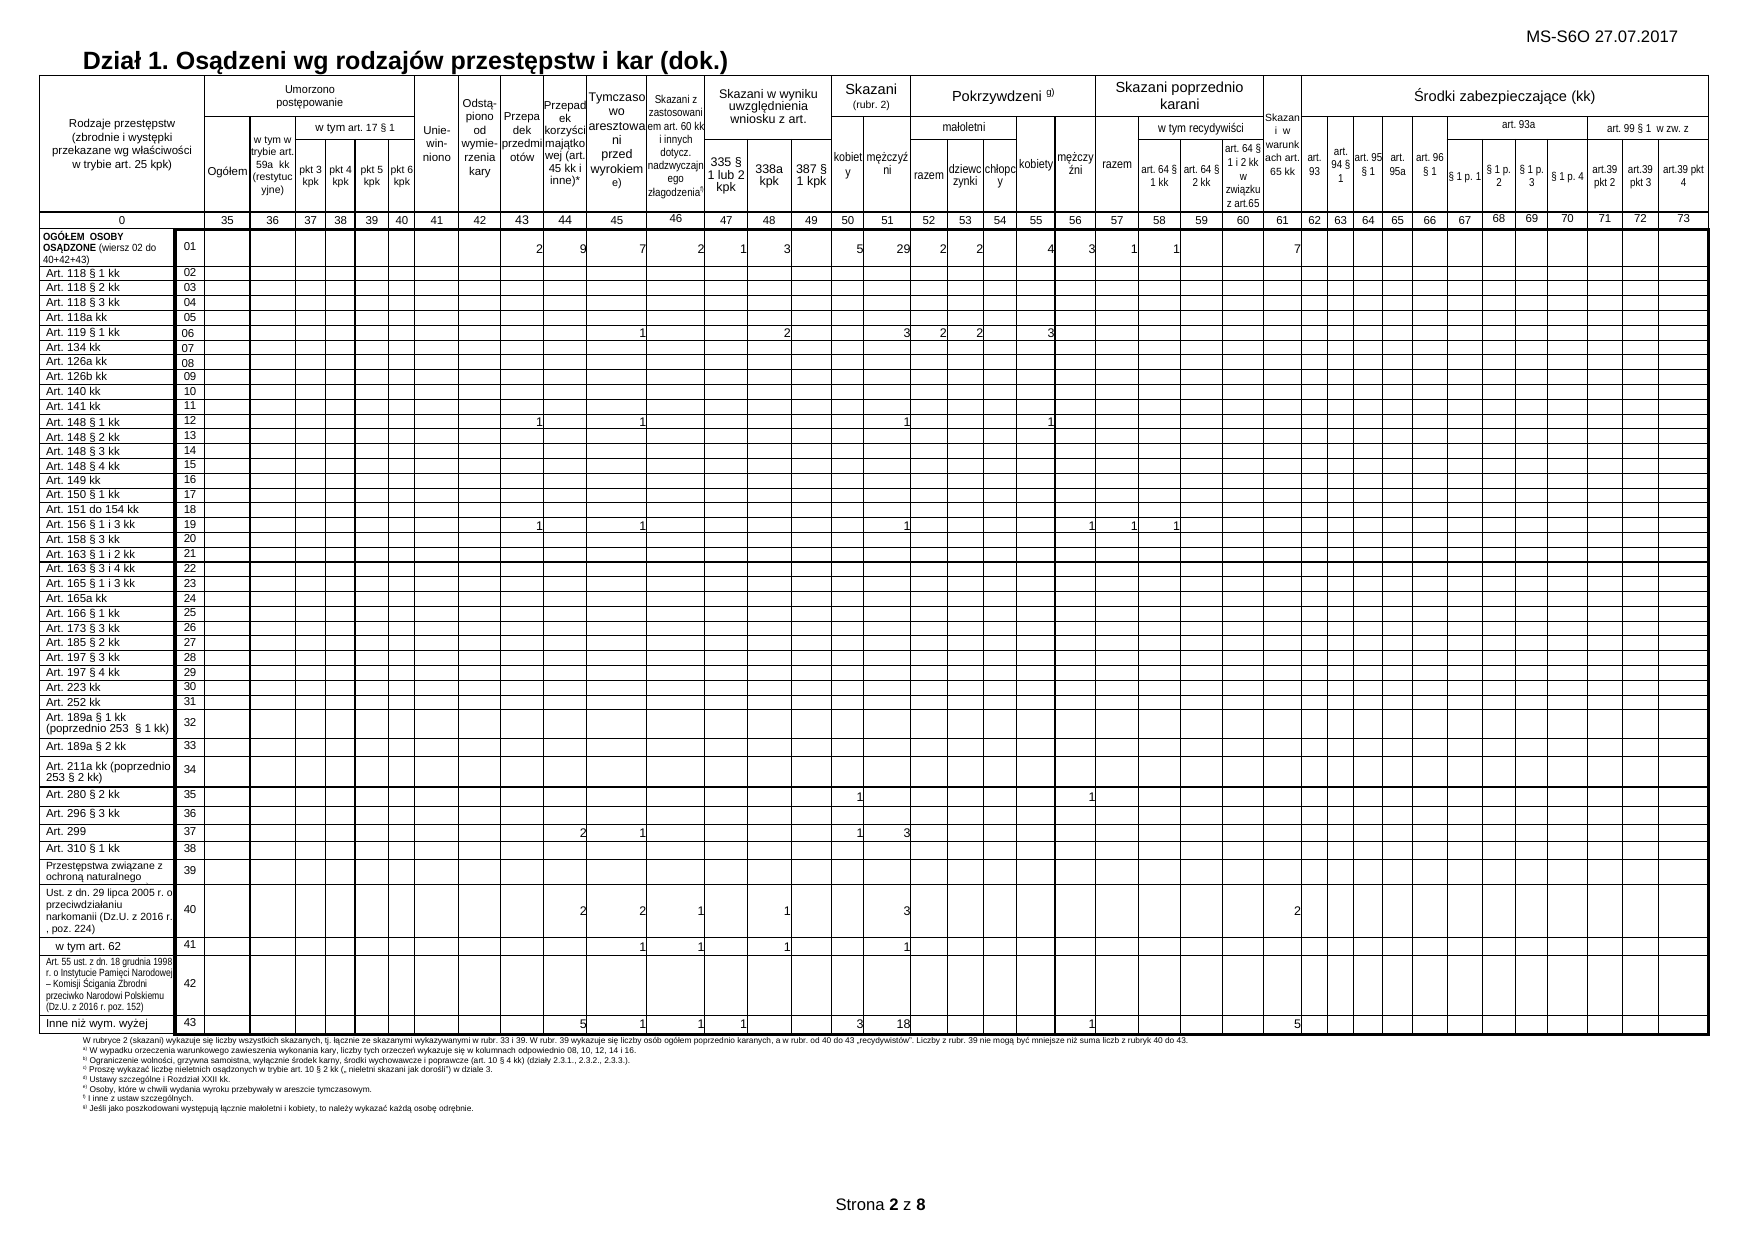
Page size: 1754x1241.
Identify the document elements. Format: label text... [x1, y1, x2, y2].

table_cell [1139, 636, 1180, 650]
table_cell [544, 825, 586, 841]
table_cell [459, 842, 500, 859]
table_cell [587, 296, 646, 310]
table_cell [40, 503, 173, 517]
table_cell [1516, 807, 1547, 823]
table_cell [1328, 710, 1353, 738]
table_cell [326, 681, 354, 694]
table_cell [296, 370, 325, 384]
table_cell [1659, 231, 1707, 266]
table_cell [1223, 415, 1263, 428]
table_cell [544, 341, 586, 354]
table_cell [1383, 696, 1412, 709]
table_cell [1139, 429, 1180, 443]
table_cell małoletni [911, 117, 1016, 139]
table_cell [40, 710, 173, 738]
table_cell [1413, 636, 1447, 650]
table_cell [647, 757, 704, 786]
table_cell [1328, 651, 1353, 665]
table_cell [1383, 385, 1412, 399]
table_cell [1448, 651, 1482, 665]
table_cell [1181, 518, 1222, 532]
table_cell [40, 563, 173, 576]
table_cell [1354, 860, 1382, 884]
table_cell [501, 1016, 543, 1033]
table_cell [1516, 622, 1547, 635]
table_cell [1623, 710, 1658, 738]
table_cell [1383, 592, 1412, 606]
table_cell [389, 400, 414, 413]
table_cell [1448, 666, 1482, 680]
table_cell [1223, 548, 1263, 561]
table_cell [948, 355, 983, 369]
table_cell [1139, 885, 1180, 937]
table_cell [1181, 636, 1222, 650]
table_cell [647, 267, 704, 280]
table_cell [326, 296, 354, 310]
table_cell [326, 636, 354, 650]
table_cell [1413, 429, 1447, 443]
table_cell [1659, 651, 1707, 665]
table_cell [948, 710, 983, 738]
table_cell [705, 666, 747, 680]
table_cell [1448, 231, 1482, 266]
table_cell [1223, 326, 1263, 339]
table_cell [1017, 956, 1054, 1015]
table_cell [1483, 231, 1515, 266]
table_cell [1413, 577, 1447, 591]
table_cell [1548, 341, 1587, 354]
table_cell [1264, 400, 1301, 413]
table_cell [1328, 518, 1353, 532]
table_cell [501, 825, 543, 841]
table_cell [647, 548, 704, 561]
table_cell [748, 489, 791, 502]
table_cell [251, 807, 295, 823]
table_cell [832, 444, 863, 458]
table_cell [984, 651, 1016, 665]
table_cell [748, 444, 791, 458]
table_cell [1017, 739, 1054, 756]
table_cell [587, 400, 646, 413]
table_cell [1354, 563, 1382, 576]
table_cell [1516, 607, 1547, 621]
table_cell [984, 341, 1016, 354]
table_cell [1413, 267, 1447, 280]
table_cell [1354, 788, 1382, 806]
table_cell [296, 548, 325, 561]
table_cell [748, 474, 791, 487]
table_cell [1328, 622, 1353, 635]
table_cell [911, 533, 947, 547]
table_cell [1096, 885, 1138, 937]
table_cell [1383, 444, 1412, 458]
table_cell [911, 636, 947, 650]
table_cell [1448, 385, 1482, 399]
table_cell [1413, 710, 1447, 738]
table_cell 36 [251, 213, 295, 228]
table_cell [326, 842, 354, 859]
table_cell [792, 370, 831, 384]
table_cell [948, 311, 983, 325]
table_cell [1516, 311, 1547, 325]
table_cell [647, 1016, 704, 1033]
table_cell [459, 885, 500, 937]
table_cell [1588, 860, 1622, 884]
table_cell [1056, 370, 1095, 384]
table_cell [1302, 281, 1327, 295]
table_cell [389, 341, 414, 354]
table_cell [984, 311, 1016, 325]
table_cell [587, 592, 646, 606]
table_cell [1448, 415, 1482, 428]
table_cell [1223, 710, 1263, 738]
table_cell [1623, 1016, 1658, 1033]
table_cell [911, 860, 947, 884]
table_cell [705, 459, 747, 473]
table_cell [1354, 281, 1382, 295]
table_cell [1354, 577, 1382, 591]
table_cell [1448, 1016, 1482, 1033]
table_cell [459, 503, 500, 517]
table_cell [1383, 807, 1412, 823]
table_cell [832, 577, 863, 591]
table_cell art. 64 § 2 kk [1181, 140, 1222, 211]
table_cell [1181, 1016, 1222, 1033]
table_cell 2 [501, 231, 543, 266]
table_header Przepadek korzyści majątkowej (art. 45 kk i inne)* [544, 76, 586, 211]
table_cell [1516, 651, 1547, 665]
table_cell [948, 400, 983, 413]
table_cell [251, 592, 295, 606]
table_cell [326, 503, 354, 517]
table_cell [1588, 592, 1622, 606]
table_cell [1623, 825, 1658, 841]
table_cell [948, 385, 983, 399]
table_cell [1328, 444, 1353, 458]
table_cell [1483, 267, 1515, 280]
table_cell [1017, 429, 1054, 443]
table_cell [948, 341, 983, 354]
table_cell [911, 355, 947, 369]
table_cell [832, 370, 863, 384]
table_cell [1548, 355, 1587, 369]
table_cell [1623, 231, 1658, 266]
table_cell [864, 281, 910, 295]
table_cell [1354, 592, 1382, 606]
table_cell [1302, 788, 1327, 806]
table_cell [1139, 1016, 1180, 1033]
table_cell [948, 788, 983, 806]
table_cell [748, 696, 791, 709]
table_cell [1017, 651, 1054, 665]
table_cell [748, 341, 791, 354]
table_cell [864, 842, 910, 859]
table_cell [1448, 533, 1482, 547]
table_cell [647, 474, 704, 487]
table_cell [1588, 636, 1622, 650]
table_cell 7 [1264, 231, 1301, 266]
table_cell [1588, 231, 1622, 266]
table_header Skazani w warunkach art. 65 kk [1264, 76, 1301, 211]
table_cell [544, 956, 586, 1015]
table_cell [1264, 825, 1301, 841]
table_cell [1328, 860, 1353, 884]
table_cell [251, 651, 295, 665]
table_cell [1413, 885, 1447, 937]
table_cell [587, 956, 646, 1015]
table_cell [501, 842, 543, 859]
table_cell [792, 326, 831, 339]
table_cell [911, 311, 947, 325]
table_cell 61 [1264, 213, 1301, 228]
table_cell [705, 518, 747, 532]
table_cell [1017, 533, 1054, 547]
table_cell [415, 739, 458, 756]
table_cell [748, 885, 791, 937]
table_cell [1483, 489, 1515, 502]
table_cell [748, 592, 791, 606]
table_cell 65 [1383, 213, 1412, 228]
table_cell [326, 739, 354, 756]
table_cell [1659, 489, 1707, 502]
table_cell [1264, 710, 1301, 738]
table_cell [864, 296, 910, 310]
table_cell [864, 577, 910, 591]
table_cell [705, 296, 747, 310]
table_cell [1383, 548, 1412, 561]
table_cell [864, 429, 910, 443]
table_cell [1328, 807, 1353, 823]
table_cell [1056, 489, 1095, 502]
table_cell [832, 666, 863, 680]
table_cell 5 [832, 231, 863, 266]
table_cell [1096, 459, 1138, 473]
table_cell 49 [792, 213, 831, 228]
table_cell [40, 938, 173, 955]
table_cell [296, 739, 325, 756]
table_cell 69 [1516, 213, 1547, 228]
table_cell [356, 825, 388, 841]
table_cell [544, 429, 586, 443]
table_cell [415, 281, 458, 295]
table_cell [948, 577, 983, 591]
table_cell [1302, 311, 1327, 325]
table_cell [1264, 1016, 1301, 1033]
table_cell [792, 385, 831, 399]
table_cell 387 § 1 kpk [792, 140, 831, 211]
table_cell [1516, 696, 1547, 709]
table_cell [1548, 444, 1587, 458]
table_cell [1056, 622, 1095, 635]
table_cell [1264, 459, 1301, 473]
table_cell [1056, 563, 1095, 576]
table_cell [459, 444, 500, 458]
table_cell [864, 355, 910, 369]
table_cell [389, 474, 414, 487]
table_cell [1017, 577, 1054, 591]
table_cell [415, 429, 458, 443]
table_cell Art. 148 § 3 kk [40, 444, 173, 458]
table_cell [1413, 444, 1447, 458]
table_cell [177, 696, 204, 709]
table_cell [705, 385, 747, 399]
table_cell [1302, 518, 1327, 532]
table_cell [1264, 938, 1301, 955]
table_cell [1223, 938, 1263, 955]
table_cell [1548, 385, 1587, 399]
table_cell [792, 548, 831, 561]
table_cell [296, 311, 325, 325]
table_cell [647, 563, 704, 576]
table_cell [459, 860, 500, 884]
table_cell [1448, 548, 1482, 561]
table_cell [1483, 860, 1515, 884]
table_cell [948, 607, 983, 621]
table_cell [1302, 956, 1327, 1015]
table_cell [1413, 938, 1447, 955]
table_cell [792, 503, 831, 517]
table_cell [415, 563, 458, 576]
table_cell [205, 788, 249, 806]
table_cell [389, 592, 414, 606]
table_cell [1383, 370, 1412, 384]
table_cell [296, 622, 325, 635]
table_cell [911, 281, 947, 295]
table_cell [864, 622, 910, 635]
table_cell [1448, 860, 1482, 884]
table_cell [501, 267, 543, 280]
table_cell [1659, 267, 1707, 280]
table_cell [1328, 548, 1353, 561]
table_cell 1 [587, 326, 646, 339]
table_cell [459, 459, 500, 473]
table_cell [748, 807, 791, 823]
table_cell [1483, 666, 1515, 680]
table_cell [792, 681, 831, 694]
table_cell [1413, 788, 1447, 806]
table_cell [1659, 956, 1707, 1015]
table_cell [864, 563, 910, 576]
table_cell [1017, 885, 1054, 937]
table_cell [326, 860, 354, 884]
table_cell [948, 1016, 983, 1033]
table_cell [864, 311, 910, 325]
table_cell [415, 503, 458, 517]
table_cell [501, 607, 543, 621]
table_cell Art. 118 § 3 kk [40, 296, 173, 310]
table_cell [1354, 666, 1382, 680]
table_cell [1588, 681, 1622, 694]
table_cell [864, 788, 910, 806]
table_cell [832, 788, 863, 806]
table_cell razem [911, 140, 947, 211]
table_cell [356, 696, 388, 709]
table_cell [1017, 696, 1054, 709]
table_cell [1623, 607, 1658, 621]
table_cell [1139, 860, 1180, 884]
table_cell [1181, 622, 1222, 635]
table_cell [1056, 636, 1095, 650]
table_cell 64 [1354, 213, 1382, 228]
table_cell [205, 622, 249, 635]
table_cell [205, 311, 249, 325]
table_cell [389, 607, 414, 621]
table_cell [501, 281, 543, 295]
table_cell [389, 267, 414, 280]
table_cell [1659, 341, 1707, 354]
table_cell [1264, 326, 1301, 339]
table_cell 70 [1548, 213, 1587, 228]
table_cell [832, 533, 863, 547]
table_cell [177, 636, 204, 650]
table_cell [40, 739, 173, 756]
table_cell 01 [177, 231, 204, 266]
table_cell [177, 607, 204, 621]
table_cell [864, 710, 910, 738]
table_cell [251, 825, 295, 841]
table_cell [647, 429, 704, 443]
table_cell [1448, 429, 1482, 443]
table_cell [459, 231, 500, 266]
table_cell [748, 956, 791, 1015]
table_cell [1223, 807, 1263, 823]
table_cell [326, 267, 354, 280]
table_cell [501, 311, 543, 325]
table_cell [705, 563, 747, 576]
table_cell [356, 311, 388, 325]
table_cell [1383, 429, 1412, 443]
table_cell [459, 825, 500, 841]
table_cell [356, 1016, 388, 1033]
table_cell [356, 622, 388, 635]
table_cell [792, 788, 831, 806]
table_header Pokrzywdzeni g) [911, 76, 1095, 116]
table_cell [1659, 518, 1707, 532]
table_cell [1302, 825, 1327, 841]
table_cell [1354, 370, 1382, 384]
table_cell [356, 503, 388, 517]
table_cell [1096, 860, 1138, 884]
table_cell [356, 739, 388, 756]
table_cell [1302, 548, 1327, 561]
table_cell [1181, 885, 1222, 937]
table_cell [792, 231, 831, 266]
table_cell 60 [1223, 213, 1263, 228]
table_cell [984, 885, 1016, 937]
table_cell [1017, 444, 1054, 458]
table_cell [1181, 385, 1222, 399]
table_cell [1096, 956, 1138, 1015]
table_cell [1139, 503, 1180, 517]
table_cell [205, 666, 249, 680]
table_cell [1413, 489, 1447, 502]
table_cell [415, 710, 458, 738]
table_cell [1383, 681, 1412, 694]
table_cell [1448, 296, 1482, 310]
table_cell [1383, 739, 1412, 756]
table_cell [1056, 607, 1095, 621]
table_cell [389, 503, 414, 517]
table_cell [1516, 444, 1547, 458]
table_cell [984, 400, 1016, 413]
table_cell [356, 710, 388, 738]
table_cell [1413, 370, 1447, 384]
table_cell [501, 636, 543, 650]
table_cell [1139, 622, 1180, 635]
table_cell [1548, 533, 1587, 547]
table_cell [1516, 281, 1547, 295]
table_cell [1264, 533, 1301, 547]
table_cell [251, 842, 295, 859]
table_cell [911, 429, 947, 443]
table_cell w tym w trybie art. 59a kk (restytucyjne) [251, 117, 295, 211]
table_cell [1181, 444, 1222, 458]
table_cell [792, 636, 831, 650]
table_cell [389, 429, 414, 443]
table_cell [1328, 231, 1353, 266]
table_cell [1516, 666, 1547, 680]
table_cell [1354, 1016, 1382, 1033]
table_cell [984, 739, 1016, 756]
table_cell [1413, 231, 1447, 266]
table_cell [1588, 385, 1622, 399]
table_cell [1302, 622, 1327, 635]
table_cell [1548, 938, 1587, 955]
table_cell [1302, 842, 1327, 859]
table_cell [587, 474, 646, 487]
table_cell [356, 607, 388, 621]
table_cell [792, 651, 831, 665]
table_cell [1413, 355, 1447, 369]
table_cell [205, 281, 249, 295]
table_cell [326, 370, 354, 384]
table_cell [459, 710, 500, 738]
table_cell [1448, 326, 1482, 339]
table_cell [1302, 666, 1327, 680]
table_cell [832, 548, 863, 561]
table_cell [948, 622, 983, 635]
table_cell [748, 311, 791, 325]
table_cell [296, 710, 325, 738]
table_cell 07 [177, 341, 204, 354]
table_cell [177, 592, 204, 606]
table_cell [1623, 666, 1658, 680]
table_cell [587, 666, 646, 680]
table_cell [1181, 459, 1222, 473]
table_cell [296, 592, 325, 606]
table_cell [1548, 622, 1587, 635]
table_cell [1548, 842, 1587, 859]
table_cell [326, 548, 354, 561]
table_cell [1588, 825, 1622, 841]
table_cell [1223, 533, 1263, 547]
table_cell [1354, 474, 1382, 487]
table_cell 02 [177, 267, 204, 280]
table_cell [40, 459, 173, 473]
table_cell [1223, 400, 1263, 413]
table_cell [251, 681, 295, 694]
table_cell [647, 341, 704, 354]
table_cell [1056, 326, 1095, 339]
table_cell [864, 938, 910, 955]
table_cell [1588, 355, 1622, 369]
table_cell [948, 429, 983, 443]
table_cell [1017, 385, 1054, 399]
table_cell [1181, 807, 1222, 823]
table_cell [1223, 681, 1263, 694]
table_cell [205, 444, 249, 458]
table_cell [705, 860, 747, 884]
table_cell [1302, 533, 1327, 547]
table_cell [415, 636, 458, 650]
table_cell [1516, 429, 1547, 443]
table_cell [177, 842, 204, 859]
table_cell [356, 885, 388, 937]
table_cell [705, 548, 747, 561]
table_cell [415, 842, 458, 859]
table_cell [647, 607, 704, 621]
table_cell [1354, 231, 1382, 266]
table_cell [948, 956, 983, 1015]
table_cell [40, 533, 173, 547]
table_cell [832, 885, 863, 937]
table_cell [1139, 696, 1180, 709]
table_cell [647, 311, 704, 325]
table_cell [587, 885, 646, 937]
table_cell 39 [356, 213, 388, 228]
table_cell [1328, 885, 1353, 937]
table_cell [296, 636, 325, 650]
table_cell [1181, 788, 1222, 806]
table_cell [705, 370, 747, 384]
table_cell [1548, 370, 1587, 384]
table_cell [1302, 415, 1327, 428]
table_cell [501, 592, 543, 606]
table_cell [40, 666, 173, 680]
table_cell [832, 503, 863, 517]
table_cell [459, 267, 500, 280]
table_cell [1659, 281, 1707, 295]
table_cell 3 [1017, 326, 1054, 339]
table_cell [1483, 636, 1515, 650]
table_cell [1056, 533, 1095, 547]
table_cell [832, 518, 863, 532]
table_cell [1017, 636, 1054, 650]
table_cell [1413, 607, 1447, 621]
table_cell [389, 296, 414, 310]
table_cell [415, 444, 458, 458]
table_cell [251, 400, 295, 413]
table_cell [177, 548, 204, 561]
table_cell [1264, 370, 1301, 384]
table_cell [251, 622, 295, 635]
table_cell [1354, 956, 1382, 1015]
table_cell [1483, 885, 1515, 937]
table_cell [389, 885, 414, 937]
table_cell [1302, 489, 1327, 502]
table_cell [205, 429, 249, 443]
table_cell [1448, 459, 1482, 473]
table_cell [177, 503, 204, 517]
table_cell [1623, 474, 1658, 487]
table_cell [1302, 231, 1327, 266]
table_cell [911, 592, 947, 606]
table_cell [1302, 370, 1327, 384]
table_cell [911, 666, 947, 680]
table_cell [356, 400, 388, 413]
table_cell [1623, 341, 1658, 354]
table_cell [948, 296, 983, 310]
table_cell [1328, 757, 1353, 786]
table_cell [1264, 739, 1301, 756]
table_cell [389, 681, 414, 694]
table_cell art. 64 § 1 i 2 kk w związku z art.65 [1223, 140, 1263, 211]
table_cell [864, 400, 910, 413]
table_cell [984, 415, 1016, 428]
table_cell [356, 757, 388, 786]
table_cell [1588, 296, 1622, 310]
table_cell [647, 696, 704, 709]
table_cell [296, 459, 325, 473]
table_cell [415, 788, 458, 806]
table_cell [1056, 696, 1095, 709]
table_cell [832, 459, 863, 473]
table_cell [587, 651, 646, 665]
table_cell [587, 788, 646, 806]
table_cell 05 [177, 311, 204, 325]
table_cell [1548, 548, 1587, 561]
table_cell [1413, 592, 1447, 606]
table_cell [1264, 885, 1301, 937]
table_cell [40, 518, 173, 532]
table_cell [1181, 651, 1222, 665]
table_cell Art. 118a kk [40, 311, 173, 325]
table_cell w tym art. 17 § 1 [296, 117, 414, 139]
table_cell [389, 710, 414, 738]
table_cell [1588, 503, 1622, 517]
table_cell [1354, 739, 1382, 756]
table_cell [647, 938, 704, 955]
table_cell Art. 126b kk [40, 370, 173, 384]
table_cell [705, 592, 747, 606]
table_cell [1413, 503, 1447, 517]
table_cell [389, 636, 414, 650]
table_cell art. 93a [1448, 117, 1587, 139]
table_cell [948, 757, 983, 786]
table_cell [459, 355, 500, 369]
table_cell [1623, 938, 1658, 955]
table_cell [587, 355, 646, 369]
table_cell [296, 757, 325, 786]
table_cell [1659, 415, 1707, 428]
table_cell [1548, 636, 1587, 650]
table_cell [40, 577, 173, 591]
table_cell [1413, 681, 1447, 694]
table_cell [1056, 429, 1095, 443]
table_cell [705, 326, 747, 339]
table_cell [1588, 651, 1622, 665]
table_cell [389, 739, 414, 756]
table_cell [832, 429, 863, 443]
table_cell [1588, 444, 1622, 458]
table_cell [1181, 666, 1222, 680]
table_cell art.39 pkt 4 [1659, 140, 1708, 211]
table_cell [544, 326, 586, 339]
table_cell [544, 444, 586, 458]
table_cell [1328, 385, 1353, 399]
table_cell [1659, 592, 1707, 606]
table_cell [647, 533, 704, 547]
table_cell [948, 444, 983, 458]
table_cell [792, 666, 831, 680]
table_cell [501, 326, 543, 339]
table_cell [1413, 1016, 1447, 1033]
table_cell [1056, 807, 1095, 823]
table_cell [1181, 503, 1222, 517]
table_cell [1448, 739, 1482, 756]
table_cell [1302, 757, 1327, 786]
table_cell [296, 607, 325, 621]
table_cell [1659, 385, 1707, 399]
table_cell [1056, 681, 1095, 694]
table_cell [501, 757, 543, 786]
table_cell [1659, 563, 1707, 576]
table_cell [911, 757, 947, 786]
table_cell [1181, 429, 1222, 443]
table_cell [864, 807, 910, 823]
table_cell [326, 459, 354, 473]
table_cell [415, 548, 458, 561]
table_cell [1328, 267, 1353, 280]
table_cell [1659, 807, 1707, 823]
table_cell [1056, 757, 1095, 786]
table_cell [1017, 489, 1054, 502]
table_cell [1302, 326, 1327, 339]
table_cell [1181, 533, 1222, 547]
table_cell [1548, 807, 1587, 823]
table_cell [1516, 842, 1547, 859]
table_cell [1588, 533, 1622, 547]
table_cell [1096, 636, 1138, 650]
table_cell [1413, 326, 1447, 339]
table_cell [748, 385, 791, 399]
table_cell [864, 444, 910, 458]
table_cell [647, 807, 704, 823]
table_cell [832, 311, 863, 325]
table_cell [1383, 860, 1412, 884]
table_cell [1264, 355, 1301, 369]
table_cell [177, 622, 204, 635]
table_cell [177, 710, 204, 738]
table_cell [356, 281, 388, 295]
table_cell [984, 326, 1016, 339]
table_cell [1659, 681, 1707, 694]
table_cell [792, 281, 831, 295]
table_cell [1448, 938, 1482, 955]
table_cell [1328, 355, 1353, 369]
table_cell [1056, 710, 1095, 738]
table_cell 40 [389, 213, 414, 228]
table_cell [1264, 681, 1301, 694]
table_cell [296, 355, 325, 369]
table_cell § 1 p. 4 [1548, 140, 1587, 211]
table_cell art. 96 § 1 [1413, 117, 1447, 211]
table_cell [1354, 341, 1382, 354]
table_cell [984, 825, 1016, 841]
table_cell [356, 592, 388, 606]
table_cell [251, 311, 295, 325]
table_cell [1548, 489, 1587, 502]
table_cell [1056, 385, 1095, 399]
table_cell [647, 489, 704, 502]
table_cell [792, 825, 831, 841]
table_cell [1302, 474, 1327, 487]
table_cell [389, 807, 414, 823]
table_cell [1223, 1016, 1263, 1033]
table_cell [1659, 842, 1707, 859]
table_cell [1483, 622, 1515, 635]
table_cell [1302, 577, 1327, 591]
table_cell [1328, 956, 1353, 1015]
table_cell [1623, 444, 1658, 458]
table_cell [792, 415, 831, 428]
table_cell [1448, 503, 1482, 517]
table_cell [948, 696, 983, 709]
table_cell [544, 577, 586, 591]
table_cell [1413, 400, 1447, 413]
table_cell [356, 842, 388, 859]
table_cell [1354, 326, 1382, 339]
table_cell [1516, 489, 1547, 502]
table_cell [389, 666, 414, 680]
table_cell 66 [1413, 213, 1447, 228]
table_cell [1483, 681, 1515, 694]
table_cell [1139, 311, 1180, 325]
table_cell [1483, 370, 1515, 384]
table_cell [205, 341, 249, 354]
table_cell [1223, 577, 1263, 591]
table_cell [1017, 281, 1054, 295]
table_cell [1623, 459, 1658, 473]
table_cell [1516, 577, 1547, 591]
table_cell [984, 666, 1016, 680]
table_cell [1302, 355, 1327, 369]
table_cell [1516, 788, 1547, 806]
table_cell 71 [1588, 213, 1622, 228]
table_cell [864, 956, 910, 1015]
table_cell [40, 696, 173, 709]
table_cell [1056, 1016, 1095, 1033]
table_cell 1 [1096, 231, 1138, 266]
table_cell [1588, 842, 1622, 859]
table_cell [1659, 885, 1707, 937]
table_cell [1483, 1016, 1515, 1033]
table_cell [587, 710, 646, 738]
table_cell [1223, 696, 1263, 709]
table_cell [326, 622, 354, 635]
table_cell [984, 355, 1016, 369]
table_cell 67 [1448, 213, 1482, 228]
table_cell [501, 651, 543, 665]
table_cell [1223, 341, 1263, 354]
table_cell [389, 385, 414, 399]
table_cell [1056, 267, 1095, 280]
table_cell [1623, 326, 1658, 339]
table_cell [296, 444, 325, 458]
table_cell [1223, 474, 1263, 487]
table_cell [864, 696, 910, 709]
table_header Tymczasowo aresztowani przed wyrokiem e) [587, 76, 646, 211]
table_cell [251, 444, 295, 458]
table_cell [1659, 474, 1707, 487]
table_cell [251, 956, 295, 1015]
table_cell [1448, 311, 1482, 325]
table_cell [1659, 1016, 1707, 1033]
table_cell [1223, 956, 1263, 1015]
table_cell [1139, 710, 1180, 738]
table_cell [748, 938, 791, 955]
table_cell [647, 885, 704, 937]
table_cell [1588, 429, 1622, 443]
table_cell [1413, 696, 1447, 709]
table_cell [459, 429, 500, 443]
table_cell [1139, 444, 1180, 458]
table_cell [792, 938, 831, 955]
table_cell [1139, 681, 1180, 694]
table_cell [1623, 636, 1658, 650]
table_cell [748, 267, 791, 280]
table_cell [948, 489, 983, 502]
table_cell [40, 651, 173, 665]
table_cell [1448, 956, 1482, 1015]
table_cell [1548, 281, 1587, 295]
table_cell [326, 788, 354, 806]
table_cell 3 [864, 326, 910, 339]
table_cell [792, 400, 831, 413]
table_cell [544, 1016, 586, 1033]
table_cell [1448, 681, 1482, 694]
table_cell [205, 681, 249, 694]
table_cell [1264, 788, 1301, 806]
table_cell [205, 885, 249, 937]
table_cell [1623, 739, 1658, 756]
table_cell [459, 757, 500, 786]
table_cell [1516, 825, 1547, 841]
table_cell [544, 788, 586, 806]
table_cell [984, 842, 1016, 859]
table_cell [587, 429, 646, 443]
table_cell [1383, 281, 1412, 295]
table_cell 45 [587, 213, 646, 228]
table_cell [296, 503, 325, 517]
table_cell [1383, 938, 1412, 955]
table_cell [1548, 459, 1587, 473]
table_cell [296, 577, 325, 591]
table_cell [1096, 415, 1138, 428]
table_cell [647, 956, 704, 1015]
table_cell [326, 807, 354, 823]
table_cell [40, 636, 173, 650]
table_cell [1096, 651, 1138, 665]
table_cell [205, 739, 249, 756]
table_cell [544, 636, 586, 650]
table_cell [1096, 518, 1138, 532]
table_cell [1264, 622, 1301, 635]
table_cell [984, 267, 1016, 280]
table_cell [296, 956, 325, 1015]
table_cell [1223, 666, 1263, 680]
table_cell [911, 341, 947, 354]
table_cell [1096, 429, 1138, 443]
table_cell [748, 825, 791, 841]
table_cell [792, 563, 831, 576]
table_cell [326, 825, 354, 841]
table_cell [1328, 341, 1353, 354]
table_cell [1328, 311, 1353, 325]
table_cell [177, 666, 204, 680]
table_cell 51 [864, 213, 910, 228]
table_cell [1181, 281, 1222, 295]
table_cell [544, 311, 586, 325]
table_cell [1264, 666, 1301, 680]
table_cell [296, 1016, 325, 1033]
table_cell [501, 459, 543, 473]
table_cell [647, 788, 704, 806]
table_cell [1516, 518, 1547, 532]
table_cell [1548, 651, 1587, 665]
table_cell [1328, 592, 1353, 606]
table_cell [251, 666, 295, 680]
table_cell [705, 281, 747, 295]
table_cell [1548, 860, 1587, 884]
table_cell [911, 296, 947, 310]
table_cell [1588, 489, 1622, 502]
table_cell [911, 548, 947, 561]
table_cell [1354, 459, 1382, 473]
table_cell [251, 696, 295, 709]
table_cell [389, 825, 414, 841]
table_cell [1354, 444, 1382, 458]
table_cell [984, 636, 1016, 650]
table_cell [389, 231, 414, 266]
table_cell [1483, 326, 1515, 339]
table_cell 29 [864, 231, 910, 266]
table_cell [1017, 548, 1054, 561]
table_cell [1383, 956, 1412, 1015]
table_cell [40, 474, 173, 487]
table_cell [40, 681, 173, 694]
table_cell [1516, 370, 1547, 384]
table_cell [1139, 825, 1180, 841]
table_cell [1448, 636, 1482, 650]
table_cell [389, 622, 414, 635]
table_cell chłopcy [984, 140, 1016, 211]
table_cell [1516, 385, 1547, 399]
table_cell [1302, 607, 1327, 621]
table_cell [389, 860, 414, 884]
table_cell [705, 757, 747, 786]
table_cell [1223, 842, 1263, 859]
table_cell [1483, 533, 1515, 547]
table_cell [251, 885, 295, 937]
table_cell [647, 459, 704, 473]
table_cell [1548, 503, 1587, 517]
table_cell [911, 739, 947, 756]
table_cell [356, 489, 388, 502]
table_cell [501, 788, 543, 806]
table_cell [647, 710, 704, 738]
table_cell [1483, 415, 1515, 428]
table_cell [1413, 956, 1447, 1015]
table_cell art.39 pkt 3 [1623, 140, 1658, 211]
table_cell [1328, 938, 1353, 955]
table_cell [911, 444, 947, 458]
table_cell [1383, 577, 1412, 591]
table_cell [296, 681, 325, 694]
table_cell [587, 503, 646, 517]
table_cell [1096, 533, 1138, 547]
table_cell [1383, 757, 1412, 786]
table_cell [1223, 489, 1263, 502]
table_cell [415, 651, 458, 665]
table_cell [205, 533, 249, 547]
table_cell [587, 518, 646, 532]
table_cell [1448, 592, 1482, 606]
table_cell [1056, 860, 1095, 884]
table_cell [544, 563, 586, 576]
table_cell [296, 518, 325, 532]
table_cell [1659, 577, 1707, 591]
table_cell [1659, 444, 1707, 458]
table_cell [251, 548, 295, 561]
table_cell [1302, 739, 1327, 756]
table_cell [459, 281, 500, 295]
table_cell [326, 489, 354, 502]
table_header Skazani z zastosowaniem art. 60 kk i innych dotycz. nadzwyczajnego złagodzeniaf) [647, 76, 704, 211]
table_cell [1264, 444, 1301, 458]
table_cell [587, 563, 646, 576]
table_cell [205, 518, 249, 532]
table_cell [1383, 400, 1412, 413]
table_cell [1548, 311, 1587, 325]
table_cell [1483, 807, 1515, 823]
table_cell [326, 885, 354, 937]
table_cell [1096, 311, 1138, 325]
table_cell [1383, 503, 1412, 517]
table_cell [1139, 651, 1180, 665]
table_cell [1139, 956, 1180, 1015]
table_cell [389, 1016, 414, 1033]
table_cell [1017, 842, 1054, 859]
table_cell pkt 6 kpk [389, 140, 414, 211]
table_cell [792, 355, 831, 369]
table_cell 2 [948, 326, 983, 339]
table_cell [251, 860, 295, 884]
table_cell [1623, 429, 1658, 443]
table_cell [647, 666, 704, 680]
table_cell [792, 429, 831, 443]
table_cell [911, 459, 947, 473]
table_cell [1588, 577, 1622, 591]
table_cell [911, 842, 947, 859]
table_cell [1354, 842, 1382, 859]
table_cell 2 [911, 326, 947, 339]
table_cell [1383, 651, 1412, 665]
table_cell [832, 415, 863, 428]
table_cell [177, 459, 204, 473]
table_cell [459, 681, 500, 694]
table_cell [296, 267, 325, 280]
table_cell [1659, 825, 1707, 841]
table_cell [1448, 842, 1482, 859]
table_cell [415, 385, 458, 399]
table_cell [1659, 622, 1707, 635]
table_cell [251, 326, 295, 339]
table_cell [326, 326, 354, 339]
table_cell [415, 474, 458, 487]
table_cell [1623, 385, 1658, 399]
table_cell [1383, 311, 1412, 325]
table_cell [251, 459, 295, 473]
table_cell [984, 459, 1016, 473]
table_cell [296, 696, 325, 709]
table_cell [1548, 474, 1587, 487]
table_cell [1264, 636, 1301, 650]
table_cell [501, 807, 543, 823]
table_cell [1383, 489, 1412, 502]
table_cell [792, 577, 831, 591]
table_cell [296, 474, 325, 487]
table_cell § 1 p. 1 [1448, 140, 1482, 211]
table_cell [1302, 341, 1327, 354]
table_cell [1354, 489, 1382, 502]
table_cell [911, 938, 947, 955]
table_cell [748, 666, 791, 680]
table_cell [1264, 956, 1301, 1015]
table_cell [356, 355, 388, 369]
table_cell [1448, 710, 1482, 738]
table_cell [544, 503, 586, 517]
table_cell [748, 415, 791, 428]
table_cell razem [1096, 117, 1138, 211]
table_cell 3 [1056, 231, 1095, 266]
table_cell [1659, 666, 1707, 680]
table_cell [544, 267, 586, 280]
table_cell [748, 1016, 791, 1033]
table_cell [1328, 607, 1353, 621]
table_cell [501, 341, 543, 354]
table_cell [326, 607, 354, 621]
table_cell [1181, 370, 1222, 384]
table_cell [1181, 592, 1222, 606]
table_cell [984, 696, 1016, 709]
table_cell [647, 281, 704, 295]
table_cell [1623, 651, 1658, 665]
table_cell [705, 444, 747, 458]
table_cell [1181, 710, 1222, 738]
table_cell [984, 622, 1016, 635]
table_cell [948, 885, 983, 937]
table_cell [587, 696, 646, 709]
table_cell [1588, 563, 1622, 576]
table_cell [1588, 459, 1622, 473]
table_cell [864, 385, 910, 399]
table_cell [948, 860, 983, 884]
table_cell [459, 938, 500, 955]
table_cell [1264, 341, 1301, 354]
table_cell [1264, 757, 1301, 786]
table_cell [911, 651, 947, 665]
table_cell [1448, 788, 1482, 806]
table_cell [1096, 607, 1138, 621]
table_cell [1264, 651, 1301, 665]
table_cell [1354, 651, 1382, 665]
table_cell Art. 119 § 1 kk [40, 326, 173, 339]
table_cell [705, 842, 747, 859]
table_cell [1548, 267, 1587, 280]
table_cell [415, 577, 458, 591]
table_cell Art. 118 § 2 kk [40, 281, 173, 295]
table_cell [1181, 341, 1222, 354]
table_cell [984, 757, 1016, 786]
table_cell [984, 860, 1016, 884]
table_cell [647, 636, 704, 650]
table_cell [501, 370, 543, 384]
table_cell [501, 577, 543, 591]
table_cell [296, 385, 325, 399]
table_cell [326, 444, 354, 458]
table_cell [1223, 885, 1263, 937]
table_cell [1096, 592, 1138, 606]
table_cell [1096, 385, 1138, 399]
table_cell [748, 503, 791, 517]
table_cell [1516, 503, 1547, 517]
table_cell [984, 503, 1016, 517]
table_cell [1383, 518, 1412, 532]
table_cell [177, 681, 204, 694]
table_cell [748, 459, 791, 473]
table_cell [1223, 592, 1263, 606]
table_cell [705, 415, 747, 428]
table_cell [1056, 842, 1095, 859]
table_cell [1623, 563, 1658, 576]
table_header Środki zabezpieczające (kk) [1302, 76, 1708, 116]
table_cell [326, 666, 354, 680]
table_cell [1448, 267, 1482, 280]
table_cell [832, 267, 863, 280]
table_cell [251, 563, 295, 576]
table_cell [356, 231, 388, 266]
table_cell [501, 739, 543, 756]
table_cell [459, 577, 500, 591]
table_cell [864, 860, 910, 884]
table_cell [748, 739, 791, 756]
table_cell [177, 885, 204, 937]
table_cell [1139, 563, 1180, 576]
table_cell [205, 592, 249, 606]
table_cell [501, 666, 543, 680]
table_cell [1354, 400, 1382, 413]
table_cell Art. 148 § 2 kk [40, 429, 173, 443]
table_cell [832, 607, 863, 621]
table_cell 57 [1096, 213, 1138, 228]
table_cell Art. 148 § 1 kk [40, 415, 173, 428]
table_cell [459, 311, 500, 325]
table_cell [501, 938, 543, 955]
table_cell [1264, 429, 1301, 443]
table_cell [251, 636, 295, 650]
table_cell [1223, 444, 1263, 458]
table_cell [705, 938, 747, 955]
table_cell [587, 444, 646, 458]
table_cell [1383, 415, 1412, 428]
table_cell [1548, 429, 1587, 443]
table_cell [1483, 296, 1515, 310]
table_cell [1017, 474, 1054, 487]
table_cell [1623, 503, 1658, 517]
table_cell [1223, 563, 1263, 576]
table_cell [1302, 385, 1327, 399]
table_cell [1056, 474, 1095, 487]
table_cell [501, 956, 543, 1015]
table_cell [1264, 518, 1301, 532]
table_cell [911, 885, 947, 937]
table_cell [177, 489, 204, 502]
table_cell [1548, 231, 1587, 266]
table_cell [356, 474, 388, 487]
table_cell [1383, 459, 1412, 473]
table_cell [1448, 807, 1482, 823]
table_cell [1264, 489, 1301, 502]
table_cell [705, 400, 747, 413]
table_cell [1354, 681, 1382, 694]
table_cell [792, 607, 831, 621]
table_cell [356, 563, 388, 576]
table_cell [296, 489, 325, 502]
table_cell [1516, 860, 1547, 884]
table_cell Art. 134 kk [40, 341, 173, 354]
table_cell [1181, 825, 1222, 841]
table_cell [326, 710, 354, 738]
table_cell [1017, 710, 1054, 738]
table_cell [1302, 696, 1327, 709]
table_cell [356, 444, 388, 458]
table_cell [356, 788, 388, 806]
table_cell [832, 281, 863, 295]
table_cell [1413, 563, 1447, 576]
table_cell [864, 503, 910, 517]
table_cell 37 [296, 213, 325, 228]
table_cell [1413, 415, 1447, 428]
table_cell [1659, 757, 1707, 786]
table_cell [356, 296, 388, 310]
table_cell [1139, 341, 1180, 354]
table_cell 59 [1181, 213, 1222, 228]
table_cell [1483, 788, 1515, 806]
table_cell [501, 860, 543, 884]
table_cell 1 [1017, 415, 1054, 428]
table_cell [1096, 296, 1138, 310]
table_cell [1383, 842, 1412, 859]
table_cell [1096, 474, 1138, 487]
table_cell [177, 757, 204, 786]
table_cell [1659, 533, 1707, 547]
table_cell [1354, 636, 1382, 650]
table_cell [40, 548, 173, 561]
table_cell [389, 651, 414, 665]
table_cell 68 [1483, 213, 1515, 228]
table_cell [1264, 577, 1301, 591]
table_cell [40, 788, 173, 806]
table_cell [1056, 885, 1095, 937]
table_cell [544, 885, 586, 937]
table_cell [415, 341, 458, 354]
table_cell [1448, 444, 1482, 458]
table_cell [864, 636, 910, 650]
table_cell [1483, 429, 1515, 443]
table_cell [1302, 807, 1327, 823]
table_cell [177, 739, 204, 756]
table_cell [544, 370, 586, 384]
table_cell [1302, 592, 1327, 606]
table_cell 63 [1328, 213, 1353, 228]
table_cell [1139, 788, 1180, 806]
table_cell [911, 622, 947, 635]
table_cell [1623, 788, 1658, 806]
table_cell 2 [948, 231, 983, 266]
table_cell 9 [544, 231, 586, 266]
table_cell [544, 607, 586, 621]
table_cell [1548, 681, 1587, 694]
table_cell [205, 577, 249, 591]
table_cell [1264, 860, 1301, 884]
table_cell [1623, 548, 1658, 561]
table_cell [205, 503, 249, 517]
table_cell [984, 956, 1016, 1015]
table_cell Art. 140 kk [40, 385, 173, 399]
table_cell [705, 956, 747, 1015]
table_cell [1588, 311, 1622, 325]
table_cell [705, 355, 747, 369]
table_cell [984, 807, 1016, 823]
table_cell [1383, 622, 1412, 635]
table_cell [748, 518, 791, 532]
table_cell [1264, 281, 1301, 295]
table_cell [205, 415, 249, 428]
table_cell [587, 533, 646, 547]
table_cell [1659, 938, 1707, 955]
table_cell [1139, 267, 1180, 280]
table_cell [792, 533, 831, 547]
table_cell [501, 355, 543, 369]
table_cell [1383, 355, 1412, 369]
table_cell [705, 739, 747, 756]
table_cell [984, 231, 1016, 266]
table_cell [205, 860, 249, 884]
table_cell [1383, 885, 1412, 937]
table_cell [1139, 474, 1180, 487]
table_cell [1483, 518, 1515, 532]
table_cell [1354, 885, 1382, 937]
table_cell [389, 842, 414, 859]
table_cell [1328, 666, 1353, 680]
table_cell [544, 385, 586, 399]
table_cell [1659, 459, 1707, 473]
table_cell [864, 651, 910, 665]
table_cell [1264, 267, 1301, 280]
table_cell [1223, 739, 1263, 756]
table_cell [1659, 326, 1707, 339]
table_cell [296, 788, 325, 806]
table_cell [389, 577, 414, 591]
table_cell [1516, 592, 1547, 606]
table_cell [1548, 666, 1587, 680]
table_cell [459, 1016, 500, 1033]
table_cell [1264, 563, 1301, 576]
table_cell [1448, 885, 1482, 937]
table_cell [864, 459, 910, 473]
table_header Rodzaje przestępstw (zbrodnie i występki przekazane wg właściwości w trybie art. 25 kpk) [40, 76, 204, 211]
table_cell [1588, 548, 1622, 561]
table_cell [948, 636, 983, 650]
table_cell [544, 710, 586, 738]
table_cell [864, 341, 910, 354]
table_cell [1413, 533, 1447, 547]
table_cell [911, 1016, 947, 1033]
table_cell 06 [177, 326, 204, 339]
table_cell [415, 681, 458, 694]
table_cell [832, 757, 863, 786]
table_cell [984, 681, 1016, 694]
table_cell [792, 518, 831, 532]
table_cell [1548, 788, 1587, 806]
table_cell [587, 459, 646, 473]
table_cell [544, 296, 586, 310]
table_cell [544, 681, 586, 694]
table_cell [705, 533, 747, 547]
table_cell [1659, 311, 1707, 325]
table_cell [1096, 400, 1138, 413]
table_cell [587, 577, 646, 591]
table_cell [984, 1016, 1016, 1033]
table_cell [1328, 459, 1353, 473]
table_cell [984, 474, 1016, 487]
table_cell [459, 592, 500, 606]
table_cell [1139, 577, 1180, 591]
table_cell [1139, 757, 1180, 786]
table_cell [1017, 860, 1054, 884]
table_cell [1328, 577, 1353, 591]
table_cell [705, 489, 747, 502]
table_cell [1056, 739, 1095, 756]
table_cell 3 [748, 231, 791, 266]
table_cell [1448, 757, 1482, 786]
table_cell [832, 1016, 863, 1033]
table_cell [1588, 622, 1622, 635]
table_cell [459, 415, 500, 428]
table_cell [1223, 296, 1263, 310]
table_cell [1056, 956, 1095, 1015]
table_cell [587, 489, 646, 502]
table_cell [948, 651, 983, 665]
table_cell [296, 341, 325, 354]
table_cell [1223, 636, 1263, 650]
table_cell 41 [415, 213, 458, 228]
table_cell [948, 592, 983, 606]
table_cell [1548, 400, 1587, 413]
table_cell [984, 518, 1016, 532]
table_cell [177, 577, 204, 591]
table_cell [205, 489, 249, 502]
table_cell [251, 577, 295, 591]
table_header Przepadek przedmiotów [501, 76, 543, 211]
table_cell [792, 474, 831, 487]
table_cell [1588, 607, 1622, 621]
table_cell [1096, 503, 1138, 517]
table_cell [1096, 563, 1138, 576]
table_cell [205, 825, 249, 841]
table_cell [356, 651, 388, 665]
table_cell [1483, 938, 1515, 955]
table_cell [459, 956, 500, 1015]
table_cell 10 [177, 385, 204, 399]
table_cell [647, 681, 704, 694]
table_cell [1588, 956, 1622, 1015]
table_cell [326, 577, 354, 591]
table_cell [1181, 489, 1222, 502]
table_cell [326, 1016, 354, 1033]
table_cell art.39 pkt 2 [1588, 140, 1622, 211]
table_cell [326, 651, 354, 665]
table_cell [1139, 326, 1180, 339]
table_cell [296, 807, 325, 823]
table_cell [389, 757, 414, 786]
table_cell [326, 281, 354, 295]
table_cell [1181, 400, 1222, 413]
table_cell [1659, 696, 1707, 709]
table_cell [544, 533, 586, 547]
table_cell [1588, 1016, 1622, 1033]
table_cell [1623, 400, 1658, 413]
table_cell [1181, 231, 1222, 266]
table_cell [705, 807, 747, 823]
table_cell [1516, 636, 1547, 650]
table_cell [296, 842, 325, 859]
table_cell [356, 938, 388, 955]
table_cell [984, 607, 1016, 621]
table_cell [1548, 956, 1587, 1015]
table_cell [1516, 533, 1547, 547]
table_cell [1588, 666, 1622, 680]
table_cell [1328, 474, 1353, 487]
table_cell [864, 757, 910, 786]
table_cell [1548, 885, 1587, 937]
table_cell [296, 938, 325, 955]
table_cell kobiety [1017, 117, 1054, 211]
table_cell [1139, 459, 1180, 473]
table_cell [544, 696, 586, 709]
table_cell [251, 429, 295, 443]
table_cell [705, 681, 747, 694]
table_cell [587, 385, 646, 399]
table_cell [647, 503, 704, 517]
table_cell [415, 355, 458, 369]
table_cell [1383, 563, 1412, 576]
table_cell [1448, 341, 1482, 354]
table_cell OGÓŁEM OSOBY OSĄDZONE (wiersz 02 do 40+42+43) [40, 229, 173, 266]
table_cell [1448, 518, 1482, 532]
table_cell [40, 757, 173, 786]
table_cell 54 [984, 213, 1016, 228]
table_cell [1302, 267, 1327, 280]
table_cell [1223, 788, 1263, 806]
table_cell [296, 326, 325, 339]
table_cell [296, 429, 325, 443]
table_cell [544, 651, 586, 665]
table_cell [326, 429, 354, 443]
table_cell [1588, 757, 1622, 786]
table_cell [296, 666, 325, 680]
table_cell 1 [587, 415, 646, 428]
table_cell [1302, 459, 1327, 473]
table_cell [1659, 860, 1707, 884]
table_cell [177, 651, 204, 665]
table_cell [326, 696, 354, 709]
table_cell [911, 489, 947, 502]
table_cell [544, 415, 586, 428]
table_cell [1017, 267, 1054, 280]
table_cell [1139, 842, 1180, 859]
table_cell 0 [40, 213, 204, 228]
table_cell art. 99 § 1 w zw. z [1588, 117, 1708, 139]
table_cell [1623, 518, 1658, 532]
table_cell [1096, 267, 1138, 280]
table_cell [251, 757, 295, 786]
table_cell [389, 370, 414, 384]
table_cell [748, 370, 791, 384]
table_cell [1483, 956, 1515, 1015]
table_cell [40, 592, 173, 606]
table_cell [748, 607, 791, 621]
table_cell [459, 326, 500, 339]
table_cell mężczyźni [1056, 117, 1095, 211]
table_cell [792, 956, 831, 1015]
table_cell [1659, 400, 1707, 413]
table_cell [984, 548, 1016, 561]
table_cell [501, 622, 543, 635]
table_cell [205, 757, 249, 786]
table_cell [1139, 370, 1180, 384]
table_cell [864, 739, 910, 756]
table_cell [1181, 326, 1222, 339]
table_cell [356, 341, 388, 354]
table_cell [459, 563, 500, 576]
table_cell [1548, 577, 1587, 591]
table_cell [1223, 429, 1263, 443]
table_cell [647, 296, 704, 310]
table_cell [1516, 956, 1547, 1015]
table_cell [647, 385, 704, 399]
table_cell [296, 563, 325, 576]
table_cell [1413, 385, 1447, 399]
table_cell 38 [326, 213, 354, 228]
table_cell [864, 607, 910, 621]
table_cell 53 [948, 213, 983, 228]
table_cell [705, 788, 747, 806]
table_cell [356, 415, 388, 428]
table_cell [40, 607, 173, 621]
table_cell [1096, 281, 1138, 295]
table_cell [1483, 281, 1515, 295]
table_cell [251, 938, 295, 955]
table_cell [389, 326, 414, 339]
table_cell [832, 326, 863, 339]
table_cell [501, 296, 543, 310]
table_cell Art. 141 kk [40, 400, 173, 413]
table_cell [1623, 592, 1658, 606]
table_cell [1181, 355, 1222, 369]
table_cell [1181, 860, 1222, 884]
table_cell [948, 267, 983, 280]
table_cell [647, 370, 704, 384]
table_cell [1017, 296, 1054, 310]
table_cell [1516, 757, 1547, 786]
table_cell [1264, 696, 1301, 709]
table_cell [1139, 281, 1180, 295]
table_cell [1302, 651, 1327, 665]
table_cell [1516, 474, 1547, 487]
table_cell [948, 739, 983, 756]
table_cell [1056, 341, 1095, 354]
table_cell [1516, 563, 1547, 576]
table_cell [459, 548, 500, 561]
table_cell 2 [911, 231, 947, 266]
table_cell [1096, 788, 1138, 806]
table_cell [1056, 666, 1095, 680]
table_cell [647, 444, 704, 458]
table_cell [326, 415, 354, 428]
table_cell [326, 341, 354, 354]
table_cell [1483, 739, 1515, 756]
table_cell mężczyźni [864, 117, 910, 211]
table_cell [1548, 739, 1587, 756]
table_cell Art. 126a kk [40, 355, 173, 369]
table_cell [792, 296, 831, 310]
table_header Skazani (rubr. 2) [832, 76, 910, 116]
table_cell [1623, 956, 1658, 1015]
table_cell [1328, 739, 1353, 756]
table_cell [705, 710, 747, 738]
table_cell [1354, 415, 1382, 428]
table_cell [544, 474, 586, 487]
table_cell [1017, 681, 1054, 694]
table_cell [459, 370, 500, 384]
table_cell [251, 415, 295, 428]
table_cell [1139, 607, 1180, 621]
table_cell [1448, 400, 1482, 413]
table_cell [832, 341, 863, 354]
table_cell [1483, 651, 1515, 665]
table_cell [326, 400, 354, 413]
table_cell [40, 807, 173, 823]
table_cell [251, 231, 295, 266]
table_cell [415, 311, 458, 325]
table_cell [1139, 296, 1180, 310]
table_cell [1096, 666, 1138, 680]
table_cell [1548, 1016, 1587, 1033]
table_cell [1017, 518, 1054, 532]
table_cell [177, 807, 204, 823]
table_cell 42 [459, 213, 500, 228]
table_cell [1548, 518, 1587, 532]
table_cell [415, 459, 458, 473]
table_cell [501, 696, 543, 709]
table_cell [1516, 341, 1547, 354]
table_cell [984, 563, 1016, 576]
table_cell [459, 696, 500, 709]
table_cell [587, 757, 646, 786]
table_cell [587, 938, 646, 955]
table_cell w tym recydywiści [1139, 117, 1263, 139]
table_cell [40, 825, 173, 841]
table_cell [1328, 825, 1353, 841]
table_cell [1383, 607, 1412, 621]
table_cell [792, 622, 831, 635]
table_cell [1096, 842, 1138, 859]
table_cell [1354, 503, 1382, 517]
table_cell [205, 296, 249, 310]
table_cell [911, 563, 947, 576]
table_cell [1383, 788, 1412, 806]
table_cell [748, 400, 791, 413]
table_cell [415, 326, 458, 339]
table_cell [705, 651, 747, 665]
table_cell [296, 281, 325, 295]
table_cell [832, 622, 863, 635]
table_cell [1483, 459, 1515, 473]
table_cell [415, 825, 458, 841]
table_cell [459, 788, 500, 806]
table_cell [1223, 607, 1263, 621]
table_cell [864, 267, 910, 280]
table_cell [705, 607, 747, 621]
table_cell [544, 281, 586, 295]
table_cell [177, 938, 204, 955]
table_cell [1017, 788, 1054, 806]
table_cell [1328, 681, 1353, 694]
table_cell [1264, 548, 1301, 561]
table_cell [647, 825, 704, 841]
table_cell [356, 385, 388, 399]
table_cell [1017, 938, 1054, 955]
table_cell [251, 281, 295, 295]
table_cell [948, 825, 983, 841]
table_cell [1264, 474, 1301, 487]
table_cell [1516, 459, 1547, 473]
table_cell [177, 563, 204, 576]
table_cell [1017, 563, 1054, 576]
table_cell [1516, 355, 1547, 369]
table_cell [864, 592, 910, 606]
table_cell [1328, 281, 1353, 295]
table_cell [1383, 296, 1412, 310]
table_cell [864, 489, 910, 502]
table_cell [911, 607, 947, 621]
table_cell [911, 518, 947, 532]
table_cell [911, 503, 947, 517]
table_cell Ogółem [205, 117, 249, 211]
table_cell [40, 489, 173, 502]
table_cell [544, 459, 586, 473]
table_cell [647, 355, 704, 369]
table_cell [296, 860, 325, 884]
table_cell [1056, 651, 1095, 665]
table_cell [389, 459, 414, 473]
table_cell [792, 341, 831, 354]
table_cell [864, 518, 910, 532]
table_cell [1302, 429, 1327, 443]
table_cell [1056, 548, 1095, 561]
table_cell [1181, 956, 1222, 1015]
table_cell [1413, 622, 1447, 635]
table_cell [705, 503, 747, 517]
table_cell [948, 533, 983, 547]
table_cell [356, 267, 388, 280]
table_cell [389, 311, 414, 325]
table_cell [1056, 415, 1095, 428]
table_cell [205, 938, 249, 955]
table_cell [984, 385, 1016, 399]
table_cell [1588, 267, 1622, 280]
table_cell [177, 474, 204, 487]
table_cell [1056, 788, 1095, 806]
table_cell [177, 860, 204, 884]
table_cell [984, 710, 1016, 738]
table_cell [1056, 281, 1095, 295]
table_cell [415, 231, 458, 266]
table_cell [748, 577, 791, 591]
table_cell [356, 429, 388, 443]
table_cell 338a kpk [748, 140, 791, 211]
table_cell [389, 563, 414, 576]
table_cell 03 [177, 281, 204, 295]
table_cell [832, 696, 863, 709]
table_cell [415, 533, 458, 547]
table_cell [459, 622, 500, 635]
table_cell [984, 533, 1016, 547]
table_cell [1056, 311, 1095, 325]
table_cell [1302, 400, 1327, 413]
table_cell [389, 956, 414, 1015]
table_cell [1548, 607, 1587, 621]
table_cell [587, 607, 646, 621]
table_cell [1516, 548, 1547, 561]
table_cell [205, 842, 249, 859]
table_cell [415, 400, 458, 413]
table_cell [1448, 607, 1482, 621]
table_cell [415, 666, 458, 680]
table_cell [251, 267, 295, 280]
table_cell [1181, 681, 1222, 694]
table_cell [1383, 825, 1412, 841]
table_cell [1302, 444, 1327, 458]
table_cell 62 [1302, 213, 1327, 228]
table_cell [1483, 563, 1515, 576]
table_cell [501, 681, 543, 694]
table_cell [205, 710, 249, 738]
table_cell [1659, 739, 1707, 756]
table_cell 52 [911, 213, 947, 228]
table_cell art. 64 § 1 kk [1139, 140, 1180, 211]
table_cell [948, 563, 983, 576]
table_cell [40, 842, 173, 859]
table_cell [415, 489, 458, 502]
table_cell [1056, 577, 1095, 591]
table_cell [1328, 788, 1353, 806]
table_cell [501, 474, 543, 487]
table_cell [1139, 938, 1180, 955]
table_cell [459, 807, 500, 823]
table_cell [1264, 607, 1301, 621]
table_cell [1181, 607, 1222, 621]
table_cell [1483, 385, 1515, 399]
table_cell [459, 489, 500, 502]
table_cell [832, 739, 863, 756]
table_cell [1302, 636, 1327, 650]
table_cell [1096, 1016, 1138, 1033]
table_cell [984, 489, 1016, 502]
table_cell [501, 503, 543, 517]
table_cell [1354, 355, 1382, 369]
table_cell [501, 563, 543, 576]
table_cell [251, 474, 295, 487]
table_cell [1383, 267, 1412, 280]
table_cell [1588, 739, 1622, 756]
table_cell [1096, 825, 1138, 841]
table_cell 47 [705, 213, 747, 228]
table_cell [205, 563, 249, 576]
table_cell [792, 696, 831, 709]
table_cell 1 [705, 231, 747, 266]
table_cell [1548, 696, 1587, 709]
table_cell [1588, 341, 1622, 354]
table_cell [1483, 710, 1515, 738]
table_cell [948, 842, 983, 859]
table_cell 44 [544, 213, 586, 228]
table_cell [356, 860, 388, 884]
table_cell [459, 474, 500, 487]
table_cell [1354, 267, 1382, 280]
table_cell [1056, 400, 1095, 413]
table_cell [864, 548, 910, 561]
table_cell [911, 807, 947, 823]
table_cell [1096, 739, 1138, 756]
table_header Umorzono postępowanie [205, 76, 414, 116]
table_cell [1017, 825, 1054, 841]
table_cell [748, 429, 791, 443]
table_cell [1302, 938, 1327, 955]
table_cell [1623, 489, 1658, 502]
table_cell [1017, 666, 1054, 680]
table_cell [864, 370, 910, 384]
table_cell [1413, 281, 1447, 295]
table_cell [205, 231, 249, 266]
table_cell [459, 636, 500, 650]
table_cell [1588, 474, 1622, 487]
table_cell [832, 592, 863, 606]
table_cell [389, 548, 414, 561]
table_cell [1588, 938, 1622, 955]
table_cell [911, 267, 947, 280]
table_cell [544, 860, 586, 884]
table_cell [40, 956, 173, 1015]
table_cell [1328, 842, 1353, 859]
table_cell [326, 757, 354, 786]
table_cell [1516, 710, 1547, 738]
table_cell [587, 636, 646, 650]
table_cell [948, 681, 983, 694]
table_cell [1588, 281, 1622, 295]
table_cell art. 94 § 1 [1328, 117, 1353, 211]
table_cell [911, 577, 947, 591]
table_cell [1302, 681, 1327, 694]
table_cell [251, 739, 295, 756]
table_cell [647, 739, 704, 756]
table_cell [1659, 296, 1707, 310]
table_cell [1588, 370, 1622, 384]
table_cell [1139, 400, 1180, 413]
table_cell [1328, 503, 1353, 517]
table_cell [389, 444, 414, 458]
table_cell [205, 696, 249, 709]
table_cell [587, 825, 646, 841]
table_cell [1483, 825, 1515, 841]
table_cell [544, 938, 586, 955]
table_cell [544, 355, 586, 369]
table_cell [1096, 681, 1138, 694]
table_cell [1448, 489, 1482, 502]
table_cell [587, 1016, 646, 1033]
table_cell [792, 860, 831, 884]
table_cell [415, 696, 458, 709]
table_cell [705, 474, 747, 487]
table_header Skazani w wyniku uwzględnienia wniosku z art. [705, 76, 831, 139]
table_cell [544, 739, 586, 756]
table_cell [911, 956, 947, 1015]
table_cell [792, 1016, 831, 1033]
table_cell [1056, 296, 1095, 310]
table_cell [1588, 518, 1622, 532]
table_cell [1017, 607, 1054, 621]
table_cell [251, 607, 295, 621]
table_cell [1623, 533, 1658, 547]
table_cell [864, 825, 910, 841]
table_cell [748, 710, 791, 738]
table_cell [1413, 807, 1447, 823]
table_cell [1096, 341, 1138, 354]
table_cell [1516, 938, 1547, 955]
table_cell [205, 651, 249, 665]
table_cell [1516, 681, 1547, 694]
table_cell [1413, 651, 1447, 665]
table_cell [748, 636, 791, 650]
table_cell [1264, 311, 1301, 325]
table_cell [911, 385, 947, 399]
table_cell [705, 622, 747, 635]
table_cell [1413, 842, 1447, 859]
text Dział 1. Osądzeni wg rodzajów przestępstw i kar (dok.) [83, 46, 1678, 74]
table_cell [1659, 370, 1707, 384]
table_cell [948, 281, 983, 295]
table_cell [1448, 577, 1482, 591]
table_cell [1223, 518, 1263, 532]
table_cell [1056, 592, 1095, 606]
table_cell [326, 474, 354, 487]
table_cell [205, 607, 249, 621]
table_cell [1354, 385, 1382, 399]
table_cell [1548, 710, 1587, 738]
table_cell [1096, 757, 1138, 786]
table_cell [705, 267, 747, 280]
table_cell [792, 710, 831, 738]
table_cell [705, 341, 747, 354]
table_cell 35 [205, 213, 249, 228]
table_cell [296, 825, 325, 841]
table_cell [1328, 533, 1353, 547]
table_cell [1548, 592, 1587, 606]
table_cell [205, 400, 249, 413]
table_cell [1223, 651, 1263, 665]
table_cell [415, 267, 458, 280]
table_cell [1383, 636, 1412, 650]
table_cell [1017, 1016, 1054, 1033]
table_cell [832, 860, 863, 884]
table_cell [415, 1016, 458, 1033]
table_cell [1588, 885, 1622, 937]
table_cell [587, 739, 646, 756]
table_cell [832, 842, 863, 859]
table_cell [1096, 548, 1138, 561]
table_cell pkt 5 kpk [356, 140, 388, 211]
table_cell 48 [748, 213, 791, 228]
table_cell [984, 296, 1016, 310]
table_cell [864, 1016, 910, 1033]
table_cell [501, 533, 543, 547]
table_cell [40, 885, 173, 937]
table_cell [1181, 296, 1222, 310]
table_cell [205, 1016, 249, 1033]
table_cell [389, 415, 414, 428]
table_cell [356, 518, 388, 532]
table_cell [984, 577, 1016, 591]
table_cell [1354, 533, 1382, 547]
table_cell [251, 296, 295, 310]
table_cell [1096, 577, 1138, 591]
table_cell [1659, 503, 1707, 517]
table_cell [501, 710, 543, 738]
table_cell § 1 p. 3 [1516, 140, 1547, 211]
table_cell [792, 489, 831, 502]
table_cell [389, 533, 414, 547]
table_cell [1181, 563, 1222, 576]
table_cell [1516, 415, 1547, 428]
table_cell [984, 429, 1016, 443]
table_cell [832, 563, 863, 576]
table_cell [205, 267, 249, 280]
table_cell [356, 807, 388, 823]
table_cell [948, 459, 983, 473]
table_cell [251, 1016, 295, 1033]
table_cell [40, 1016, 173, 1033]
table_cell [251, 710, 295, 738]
table_cell [1017, 355, 1054, 369]
table_cell [1328, 400, 1353, 413]
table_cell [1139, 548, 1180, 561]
table_cell [1623, 370, 1658, 384]
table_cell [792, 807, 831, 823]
table_cell [1139, 385, 1180, 399]
table_cell [1623, 355, 1658, 369]
table_cell [1623, 267, 1658, 280]
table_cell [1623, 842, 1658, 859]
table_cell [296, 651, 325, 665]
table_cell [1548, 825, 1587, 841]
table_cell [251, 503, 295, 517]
table_cell [1017, 370, 1054, 384]
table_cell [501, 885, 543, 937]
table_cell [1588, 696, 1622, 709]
table_cell [1223, 281, 1263, 295]
table_cell pkt 3 kpk [296, 140, 325, 211]
table_cell [587, 311, 646, 325]
table_cell [544, 400, 586, 413]
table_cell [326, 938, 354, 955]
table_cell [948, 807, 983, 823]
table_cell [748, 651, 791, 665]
table_cell [1328, 429, 1353, 443]
table_cell [1354, 296, 1382, 310]
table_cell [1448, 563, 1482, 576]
table_cell [1516, 400, 1547, 413]
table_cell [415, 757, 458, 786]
table_cell [647, 400, 704, 413]
table_cell [459, 385, 500, 399]
table_cell [326, 311, 354, 325]
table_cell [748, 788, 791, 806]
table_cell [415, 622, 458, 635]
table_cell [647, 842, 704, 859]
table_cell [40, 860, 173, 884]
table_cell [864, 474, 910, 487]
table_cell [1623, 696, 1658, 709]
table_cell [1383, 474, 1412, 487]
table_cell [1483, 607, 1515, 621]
table_cell [1056, 355, 1095, 369]
table_header Unie- win- niono [415, 76, 458, 211]
table_cell pkt 4 kpk [326, 140, 354, 211]
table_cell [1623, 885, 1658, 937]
table_cell [748, 281, 791, 295]
table_cell 72 [1623, 213, 1658, 228]
table_cell [1623, 281, 1658, 295]
table_cell [1483, 400, 1515, 413]
table_cell [1328, 326, 1353, 339]
table_cell [911, 415, 947, 428]
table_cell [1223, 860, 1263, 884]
table_cell [1483, 311, 1515, 325]
table_cell [205, 355, 249, 369]
table_cell [1264, 296, 1301, 310]
table_cell [792, 267, 831, 280]
table_cell 2 [748, 326, 791, 339]
table_cell [1139, 355, 1180, 369]
table_cell [1623, 311, 1658, 325]
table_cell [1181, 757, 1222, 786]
table_cell [1448, 355, 1482, 369]
table_cell [1017, 400, 1054, 413]
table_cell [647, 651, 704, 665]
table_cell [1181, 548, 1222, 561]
table_cell [1659, 355, 1707, 369]
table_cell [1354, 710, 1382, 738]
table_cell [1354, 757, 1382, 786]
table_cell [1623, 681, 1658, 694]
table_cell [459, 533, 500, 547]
table_cell [1181, 311, 1222, 325]
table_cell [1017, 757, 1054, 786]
table_cell [356, 326, 388, 339]
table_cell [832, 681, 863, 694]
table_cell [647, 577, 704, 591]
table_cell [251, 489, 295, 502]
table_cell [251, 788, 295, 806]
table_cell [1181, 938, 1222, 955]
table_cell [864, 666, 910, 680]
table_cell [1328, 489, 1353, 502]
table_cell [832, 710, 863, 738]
table_cell 2 [647, 231, 704, 266]
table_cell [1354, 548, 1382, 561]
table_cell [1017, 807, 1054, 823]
table_cell [1223, 267, 1263, 280]
table_cell [1354, 429, 1382, 443]
table_cell [1223, 385, 1263, 399]
table_cell [587, 341, 646, 354]
table_cell [1096, 370, 1138, 384]
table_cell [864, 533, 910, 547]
table_cell [1096, 444, 1138, 458]
table_cell [1223, 355, 1263, 369]
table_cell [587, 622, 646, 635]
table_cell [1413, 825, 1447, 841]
table_cell [1181, 267, 1222, 280]
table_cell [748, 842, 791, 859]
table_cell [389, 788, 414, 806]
table_cell [251, 370, 295, 384]
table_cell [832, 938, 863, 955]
table_cell 08 [177, 355, 204, 369]
table_cell 09 [177, 370, 204, 384]
table_cell [1328, 415, 1353, 428]
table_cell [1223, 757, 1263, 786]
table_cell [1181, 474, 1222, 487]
table_cell 58 [1139, 213, 1180, 228]
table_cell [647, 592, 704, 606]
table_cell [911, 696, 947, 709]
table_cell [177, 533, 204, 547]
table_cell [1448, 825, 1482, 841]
table_cell 4 [1017, 231, 1054, 266]
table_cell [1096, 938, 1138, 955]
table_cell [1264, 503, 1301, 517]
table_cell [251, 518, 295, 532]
table_cell [647, 415, 704, 428]
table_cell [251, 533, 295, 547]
table_cell [501, 444, 543, 458]
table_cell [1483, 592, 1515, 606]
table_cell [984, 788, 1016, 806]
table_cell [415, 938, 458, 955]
table_cell 335 § 1 lub 2 kpk [705, 140, 747, 211]
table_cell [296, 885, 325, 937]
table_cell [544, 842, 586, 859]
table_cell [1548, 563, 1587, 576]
table_cell [1017, 341, 1054, 354]
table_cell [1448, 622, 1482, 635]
table_cell 56 [1056, 213, 1095, 228]
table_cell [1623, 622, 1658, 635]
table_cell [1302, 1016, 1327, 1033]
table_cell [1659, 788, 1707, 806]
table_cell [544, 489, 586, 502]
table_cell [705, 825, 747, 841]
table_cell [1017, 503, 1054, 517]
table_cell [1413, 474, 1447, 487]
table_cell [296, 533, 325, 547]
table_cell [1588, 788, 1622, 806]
table_cell 1 [864, 415, 910, 428]
table_cell [911, 400, 947, 413]
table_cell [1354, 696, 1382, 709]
table_cell 13 [177, 429, 204, 443]
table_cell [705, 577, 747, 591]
table_cell [1483, 444, 1515, 458]
table_cell § 1 p. 2 [1483, 140, 1515, 211]
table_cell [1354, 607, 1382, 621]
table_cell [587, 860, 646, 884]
table_cell [1588, 400, 1622, 413]
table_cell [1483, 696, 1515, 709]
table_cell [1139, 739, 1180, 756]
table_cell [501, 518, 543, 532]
table_cell [1302, 296, 1327, 310]
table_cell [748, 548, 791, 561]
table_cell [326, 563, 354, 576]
table_cell [459, 296, 500, 310]
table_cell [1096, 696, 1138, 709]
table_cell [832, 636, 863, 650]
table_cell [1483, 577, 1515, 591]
table_cell [1139, 415, 1180, 428]
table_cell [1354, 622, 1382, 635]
table_cell [1548, 415, 1587, 428]
table_cell art. 93 [1302, 117, 1327, 211]
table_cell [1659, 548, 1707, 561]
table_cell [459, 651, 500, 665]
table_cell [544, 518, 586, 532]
table_cell [1483, 355, 1515, 369]
table_cell [948, 370, 983, 384]
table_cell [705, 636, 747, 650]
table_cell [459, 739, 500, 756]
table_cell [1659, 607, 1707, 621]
table_cell [296, 400, 325, 413]
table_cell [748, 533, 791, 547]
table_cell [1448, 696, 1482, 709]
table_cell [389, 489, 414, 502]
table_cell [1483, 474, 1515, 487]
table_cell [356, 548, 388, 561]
table_cell [911, 370, 947, 384]
table_cell [1448, 281, 1482, 295]
table_cell [389, 281, 414, 295]
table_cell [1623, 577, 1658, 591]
table_cell [1328, 296, 1353, 310]
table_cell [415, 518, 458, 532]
table_cell [1017, 311, 1054, 325]
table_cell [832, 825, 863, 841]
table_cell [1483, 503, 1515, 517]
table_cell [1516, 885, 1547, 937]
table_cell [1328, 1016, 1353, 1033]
table_cell kobiety [832, 117, 863, 211]
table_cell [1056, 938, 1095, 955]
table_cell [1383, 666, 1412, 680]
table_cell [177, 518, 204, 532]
table_cell 43 [501, 213, 543, 228]
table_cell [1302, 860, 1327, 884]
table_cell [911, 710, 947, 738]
table_cell [1516, 326, 1547, 339]
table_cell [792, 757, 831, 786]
table_cell [1659, 429, 1707, 443]
table_cell [1448, 370, 1482, 384]
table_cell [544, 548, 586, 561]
table_cell [1623, 296, 1658, 310]
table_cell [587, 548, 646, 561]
table_cell 04 [177, 296, 204, 310]
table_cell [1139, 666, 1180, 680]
table_cell [984, 444, 1016, 458]
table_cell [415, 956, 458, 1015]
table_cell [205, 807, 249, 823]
table_cell [205, 385, 249, 399]
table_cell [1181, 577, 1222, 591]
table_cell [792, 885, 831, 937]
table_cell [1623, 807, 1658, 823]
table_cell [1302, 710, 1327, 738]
table_cell [1264, 385, 1301, 399]
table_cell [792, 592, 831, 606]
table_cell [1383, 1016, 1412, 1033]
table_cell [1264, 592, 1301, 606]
table_cell [984, 281, 1016, 295]
table_cell [792, 311, 831, 325]
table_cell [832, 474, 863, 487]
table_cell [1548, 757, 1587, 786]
table_cell [1588, 326, 1622, 339]
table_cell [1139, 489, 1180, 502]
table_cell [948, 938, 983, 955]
table_cell 7 [587, 231, 646, 266]
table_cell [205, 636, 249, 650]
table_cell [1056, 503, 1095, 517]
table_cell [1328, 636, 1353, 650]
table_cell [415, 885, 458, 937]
table_cell [296, 415, 325, 428]
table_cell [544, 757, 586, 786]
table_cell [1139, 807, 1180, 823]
table_cell [1328, 370, 1353, 384]
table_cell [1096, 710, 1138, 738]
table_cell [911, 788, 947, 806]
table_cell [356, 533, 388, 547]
table_cell [1383, 231, 1412, 266]
table_cell [1516, 231, 1547, 266]
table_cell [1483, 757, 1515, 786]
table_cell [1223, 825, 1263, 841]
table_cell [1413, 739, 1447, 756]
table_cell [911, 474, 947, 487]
table_cell [1223, 311, 1263, 325]
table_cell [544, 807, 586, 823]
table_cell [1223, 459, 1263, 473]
table_cell [356, 370, 388, 384]
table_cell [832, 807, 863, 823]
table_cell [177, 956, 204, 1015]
table_cell 14 [177, 444, 204, 458]
table_cell 1 [501, 415, 543, 428]
table_cell [459, 400, 500, 413]
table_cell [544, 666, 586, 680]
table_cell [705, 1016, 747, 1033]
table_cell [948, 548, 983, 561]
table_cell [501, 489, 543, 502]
table_cell [1223, 370, 1263, 384]
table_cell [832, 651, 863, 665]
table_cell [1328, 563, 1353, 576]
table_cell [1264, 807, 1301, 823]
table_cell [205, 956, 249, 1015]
table_cell [501, 400, 543, 413]
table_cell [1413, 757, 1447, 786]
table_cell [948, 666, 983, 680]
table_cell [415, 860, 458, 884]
table_cell [1096, 326, 1138, 339]
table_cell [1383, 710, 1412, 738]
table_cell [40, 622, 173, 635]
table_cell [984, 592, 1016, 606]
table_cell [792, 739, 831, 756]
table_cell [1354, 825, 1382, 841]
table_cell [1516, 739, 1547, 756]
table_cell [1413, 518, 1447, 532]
table_cell [501, 429, 543, 443]
table_cell [1056, 444, 1095, 458]
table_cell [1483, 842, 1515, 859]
table_cell [587, 281, 646, 295]
table_cell [748, 296, 791, 310]
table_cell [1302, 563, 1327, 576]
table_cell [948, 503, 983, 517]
table_cell [1413, 311, 1447, 325]
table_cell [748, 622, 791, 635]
table_cell [1181, 415, 1222, 428]
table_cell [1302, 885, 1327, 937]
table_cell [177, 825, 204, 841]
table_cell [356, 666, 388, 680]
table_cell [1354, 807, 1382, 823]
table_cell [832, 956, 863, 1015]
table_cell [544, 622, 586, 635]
table_cell [832, 385, 863, 399]
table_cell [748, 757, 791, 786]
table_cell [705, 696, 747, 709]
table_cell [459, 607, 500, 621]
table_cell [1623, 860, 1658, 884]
table_cell 12 [177, 415, 204, 428]
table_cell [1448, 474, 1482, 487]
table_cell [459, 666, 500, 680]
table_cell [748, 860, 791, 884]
table_cell 11 [177, 400, 204, 413]
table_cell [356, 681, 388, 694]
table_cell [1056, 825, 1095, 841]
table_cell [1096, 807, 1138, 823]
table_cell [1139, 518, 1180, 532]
table_cell [1548, 326, 1587, 339]
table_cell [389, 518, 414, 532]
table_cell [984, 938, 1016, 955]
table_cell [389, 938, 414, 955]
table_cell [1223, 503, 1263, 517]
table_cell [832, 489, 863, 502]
table_cell [832, 296, 863, 310]
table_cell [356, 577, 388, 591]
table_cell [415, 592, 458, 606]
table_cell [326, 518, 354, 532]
table_header Odstą- piono od wymie- rzenia kary [459, 76, 500, 211]
table_cell 73 [1659, 213, 1708, 228]
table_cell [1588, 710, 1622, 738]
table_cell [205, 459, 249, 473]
table_cell [705, 429, 747, 443]
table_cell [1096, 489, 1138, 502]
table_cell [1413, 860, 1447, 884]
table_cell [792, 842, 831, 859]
table_cell [832, 355, 863, 369]
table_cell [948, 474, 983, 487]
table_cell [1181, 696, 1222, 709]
table_cell [251, 385, 295, 399]
table_cell [647, 326, 704, 339]
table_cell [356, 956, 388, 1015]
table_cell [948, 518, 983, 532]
table_cell [326, 355, 354, 369]
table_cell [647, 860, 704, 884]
table_cell [792, 444, 831, 458]
table_cell 1 [1139, 231, 1180, 266]
table_cell [205, 370, 249, 384]
table_cell [296, 231, 325, 266]
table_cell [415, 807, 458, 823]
table_cell [1623, 415, 1658, 428]
table_cell [1516, 296, 1547, 310]
table_cell [587, 370, 646, 384]
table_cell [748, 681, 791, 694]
table_cell art. 95 § 1 [1354, 117, 1382, 211]
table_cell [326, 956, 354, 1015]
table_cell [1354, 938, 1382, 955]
table_cell art. 95a [1383, 117, 1412, 211]
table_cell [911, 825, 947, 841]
table_cell [984, 370, 1016, 384]
table_cell [832, 400, 863, 413]
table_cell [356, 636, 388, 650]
table_cell 55 [1017, 213, 1054, 228]
table_cell [1548, 296, 1587, 310]
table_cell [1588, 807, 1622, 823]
table_cell [1264, 415, 1301, 428]
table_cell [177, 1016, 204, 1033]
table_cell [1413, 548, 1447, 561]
table_cell [705, 311, 747, 325]
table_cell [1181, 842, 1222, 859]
table_header Skazani poprzednio karani [1096, 76, 1263, 116]
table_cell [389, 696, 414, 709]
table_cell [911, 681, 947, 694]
table_cell dziewczynki [948, 140, 983, 211]
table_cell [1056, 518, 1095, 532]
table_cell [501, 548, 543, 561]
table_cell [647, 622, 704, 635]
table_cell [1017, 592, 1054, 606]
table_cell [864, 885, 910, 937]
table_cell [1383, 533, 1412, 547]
table_cell [1223, 231, 1263, 266]
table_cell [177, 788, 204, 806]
table_cell [748, 355, 791, 369]
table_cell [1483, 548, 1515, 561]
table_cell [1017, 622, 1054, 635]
table_cell [587, 267, 646, 280]
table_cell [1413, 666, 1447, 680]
table_cell [415, 370, 458, 384]
table_cell [1516, 267, 1547, 280]
table_cell 50 [832, 213, 863, 228]
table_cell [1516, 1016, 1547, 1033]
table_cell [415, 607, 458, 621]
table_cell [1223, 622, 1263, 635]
table_cell [1588, 415, 1622, 428]
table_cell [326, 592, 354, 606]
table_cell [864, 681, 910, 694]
table_cell 46 [647, 213, 704, 228]
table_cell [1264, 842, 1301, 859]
table_cell [501, 385, 543, 399]
table_cell [1383, 326, 1412, 339]
table_cell [1413, 296, 1447, 310]
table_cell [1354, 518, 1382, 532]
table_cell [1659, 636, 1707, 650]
table_cell Art. 118 § 1 kk [40, 267, 173, 280]
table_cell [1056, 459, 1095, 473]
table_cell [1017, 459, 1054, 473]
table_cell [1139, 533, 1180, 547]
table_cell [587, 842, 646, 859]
table_cell [1413, 341, 1447, 354]
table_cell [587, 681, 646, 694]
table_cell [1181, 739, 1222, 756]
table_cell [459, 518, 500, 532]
table_cell [251, 355, 295, 369]
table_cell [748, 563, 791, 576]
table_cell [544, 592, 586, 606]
table_cell [1096, 355, 1138, 369]
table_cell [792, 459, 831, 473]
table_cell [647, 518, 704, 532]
table_cell [389, 355, 414, 369]
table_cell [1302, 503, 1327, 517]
table_cell [415, 296, 458, 310]
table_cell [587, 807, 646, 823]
table_cell [1383, 341, 1412, 354]
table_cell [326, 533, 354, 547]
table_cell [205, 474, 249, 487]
table_cell [948, 415, 983, 428]
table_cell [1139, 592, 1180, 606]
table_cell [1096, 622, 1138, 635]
table_cell [205, 326, 249, 339]
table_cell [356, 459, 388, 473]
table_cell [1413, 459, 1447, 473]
table_cell [326, 231, 354, 266]
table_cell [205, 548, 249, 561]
table_cell [1483, 341, 1515, 354]
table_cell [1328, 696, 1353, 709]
table_cell [415, 415, 458, 428]
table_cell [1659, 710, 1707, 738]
table_cell [296, 296, 325, 310]
table_cell [459, 341, 500, 354]
table_cell [1354, 311, 1382, 325]
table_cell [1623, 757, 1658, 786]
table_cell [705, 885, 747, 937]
table_cell [251, 341, 295, 354]
table_cell [326, 385, 354, 399]
